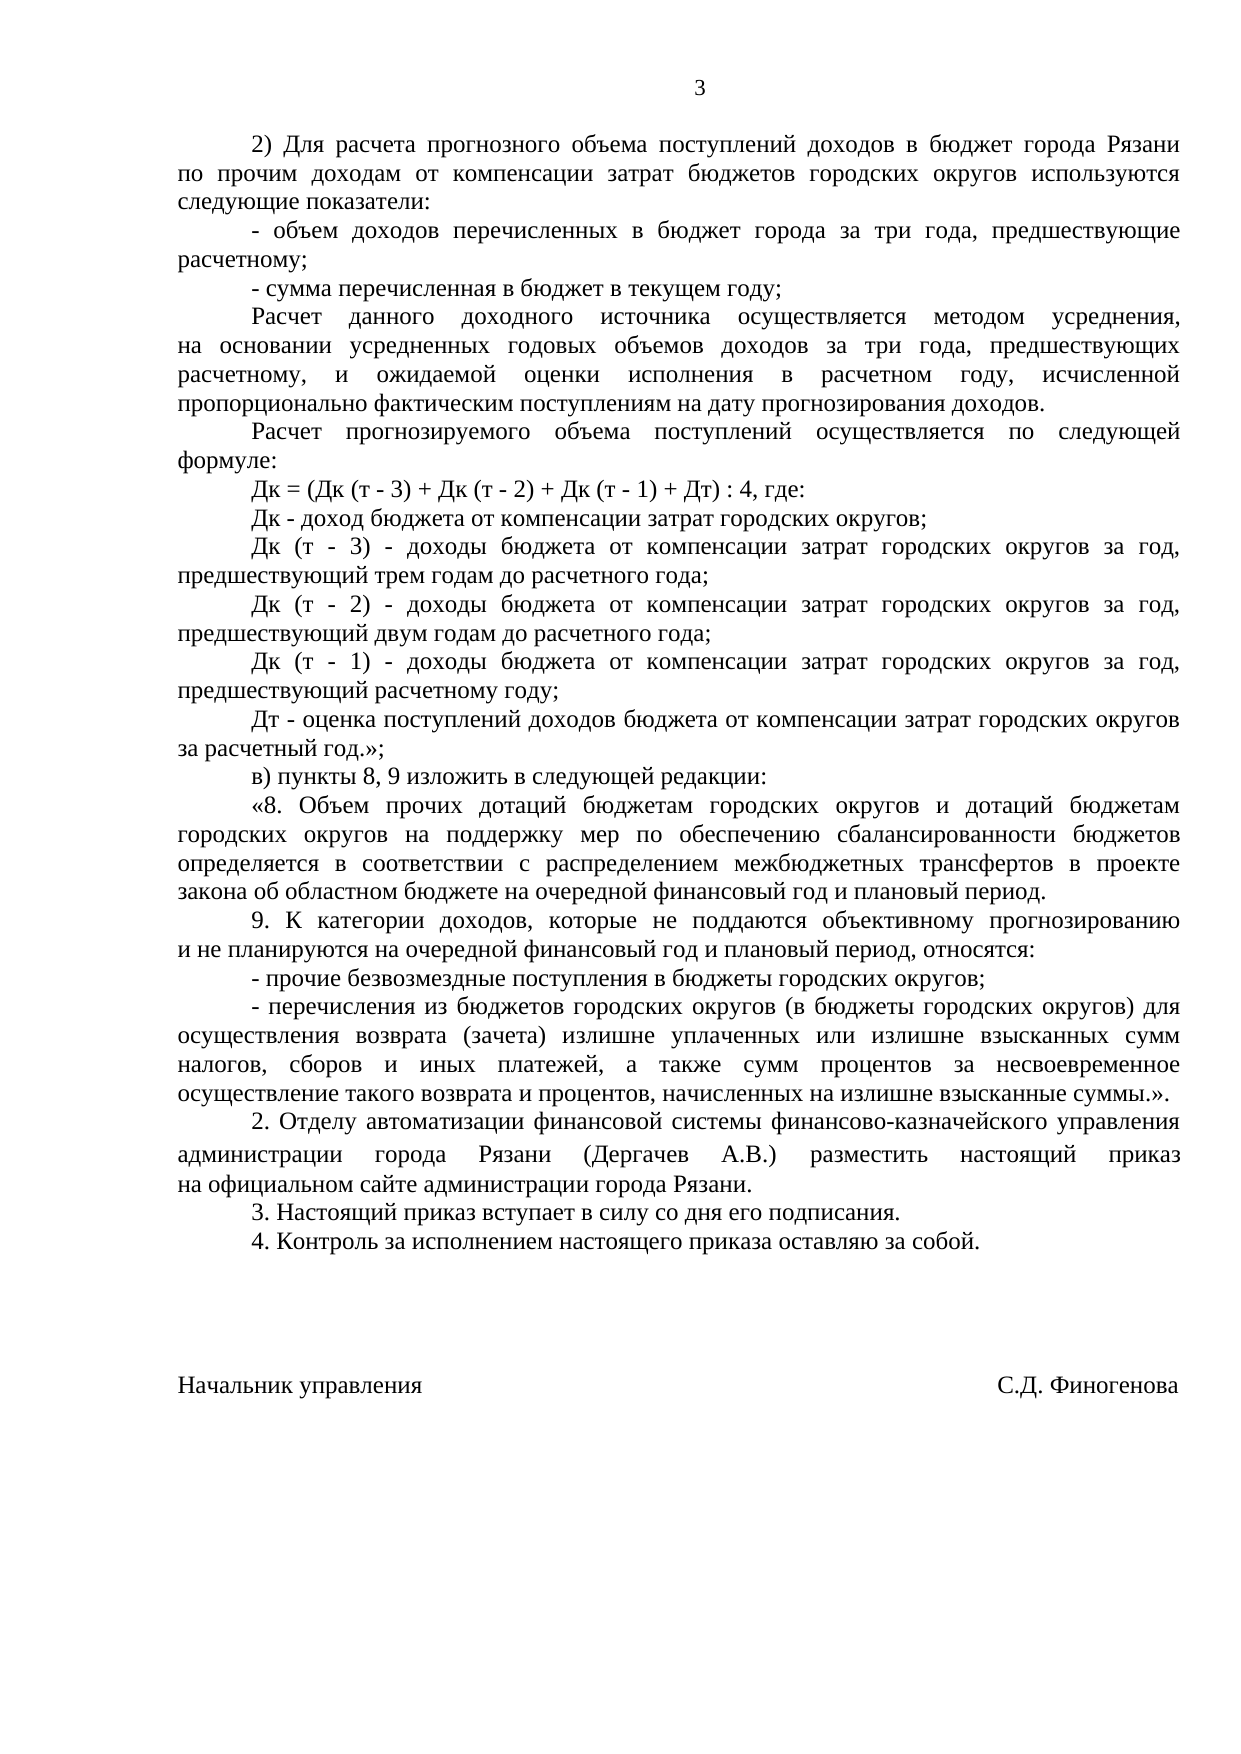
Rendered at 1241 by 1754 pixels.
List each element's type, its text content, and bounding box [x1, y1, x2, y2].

text Дк (т - 1) - доходы бюджета от компенсации затрат городских округов за год, предшествующий расчетному году; [177, 646, 1181, 704]
text 2) Для расчета прогнозного объема поступлений доходов в бюджет города Рязани по прочим доходам от компенсации затрат бюджетов городских округов используются следующие показатели: [177, 129, 1181, 215]
text 2. Отделу автоматизации финансовой системы финансово-казначейского управления администрации города Рязани (Дергачев А.В.) разместить настоящий приказ на официальном сайте администрации города Рязани. [177, 1106, 1181, 1197]
text - объем доходов перечисленных в бюджет города за три года, предшествующие расчетному; [177, 215, 1181, 273]
text - перечисления из бюджетов городских округов (в бюджеты городских округов) для осуществления возврата (зачета) излишне уплаченных или излишне взысканных сумм налогов, сборов и иных платежей, а также сумм процентов за несвоевременное осуществление такого возврата и процентов, начисленных на излишне взысканные суммы.». [177, 991, 1181, 1106]
text - прочие безвозмездные поступления в бюджеты городских округов; [177, 963, 1181, 991]
text «8. Объем прочих дотаций бюджетам городских округов и дотаций бюджетам городских округов на поддержку мер по обеспечению сбалансированности бюджетов определяется в соответствии с распределением межбюджетных трансфертов в проекте закона об областном бюджете на очередной финансовый год и плановый период. [177, 790, 1181, 905]
text Дк (т - 3) - доходы бюджета от компенсации затрат городских округов за год, предшествующий трем годам до расчетного года; [177, 531, 1181, 589]
text Дк = (Дк (т - 3) + Дк (т - 2) + Дк (т - 1) + Дт) : 4, где: [177, 474, 1181, 503]
text Расчет прогнозируемого объема поступлений осуществляется по следующей формуле: [177, 416, 1181, 474]
text 9. К категории доходов, которые не поддаются объективному прогнозированию и не планируются на очередной финансовый год и плановый период, относятся: [177, 905, 1181, 963]
text Дк (т - 2) - доходы бюджета от компенсации затрат городских округов за год, предшествующий двум годам до расчетного года; [177, 589, 1181, 646]
text Дк - доход бюджета от компенсации затрат городских округов; [177, 503, 1181, 531]
text 3. Настоящий приказ вступает в силу со дня его подписания. [251, 1197, 1181, 1226]
text в) пункты 8, 9 изложить в следующей редакции: [177, 761, 1181, 790]
text - сумма перечисленная в бюджет в текущем году; [177, 273, 1181, 301]
text Дт - оценка поступлений доходов бюджета от компенсации затрат городских округов за расчетный год.»; [177, 704, 1181, 761]
text Начальник управления С.Д. Финогенова [177, 1370, 1181, 1399]
text 4. Контроль за исполнением настоящего приказа оставляю за собой. [177, 1226, 1181, 1255]
text Расчет данного доходного источника осуществляется методом усреднения, на основании усредненных годовых объемов доходов за три года, предшествующих расчетному, и ожидаемой оценки исполнения в расчетном году, исчисленной пропорционально фактическим поступлениям на дату прогнозирования доходов. [177, 301, 1181, 416]
